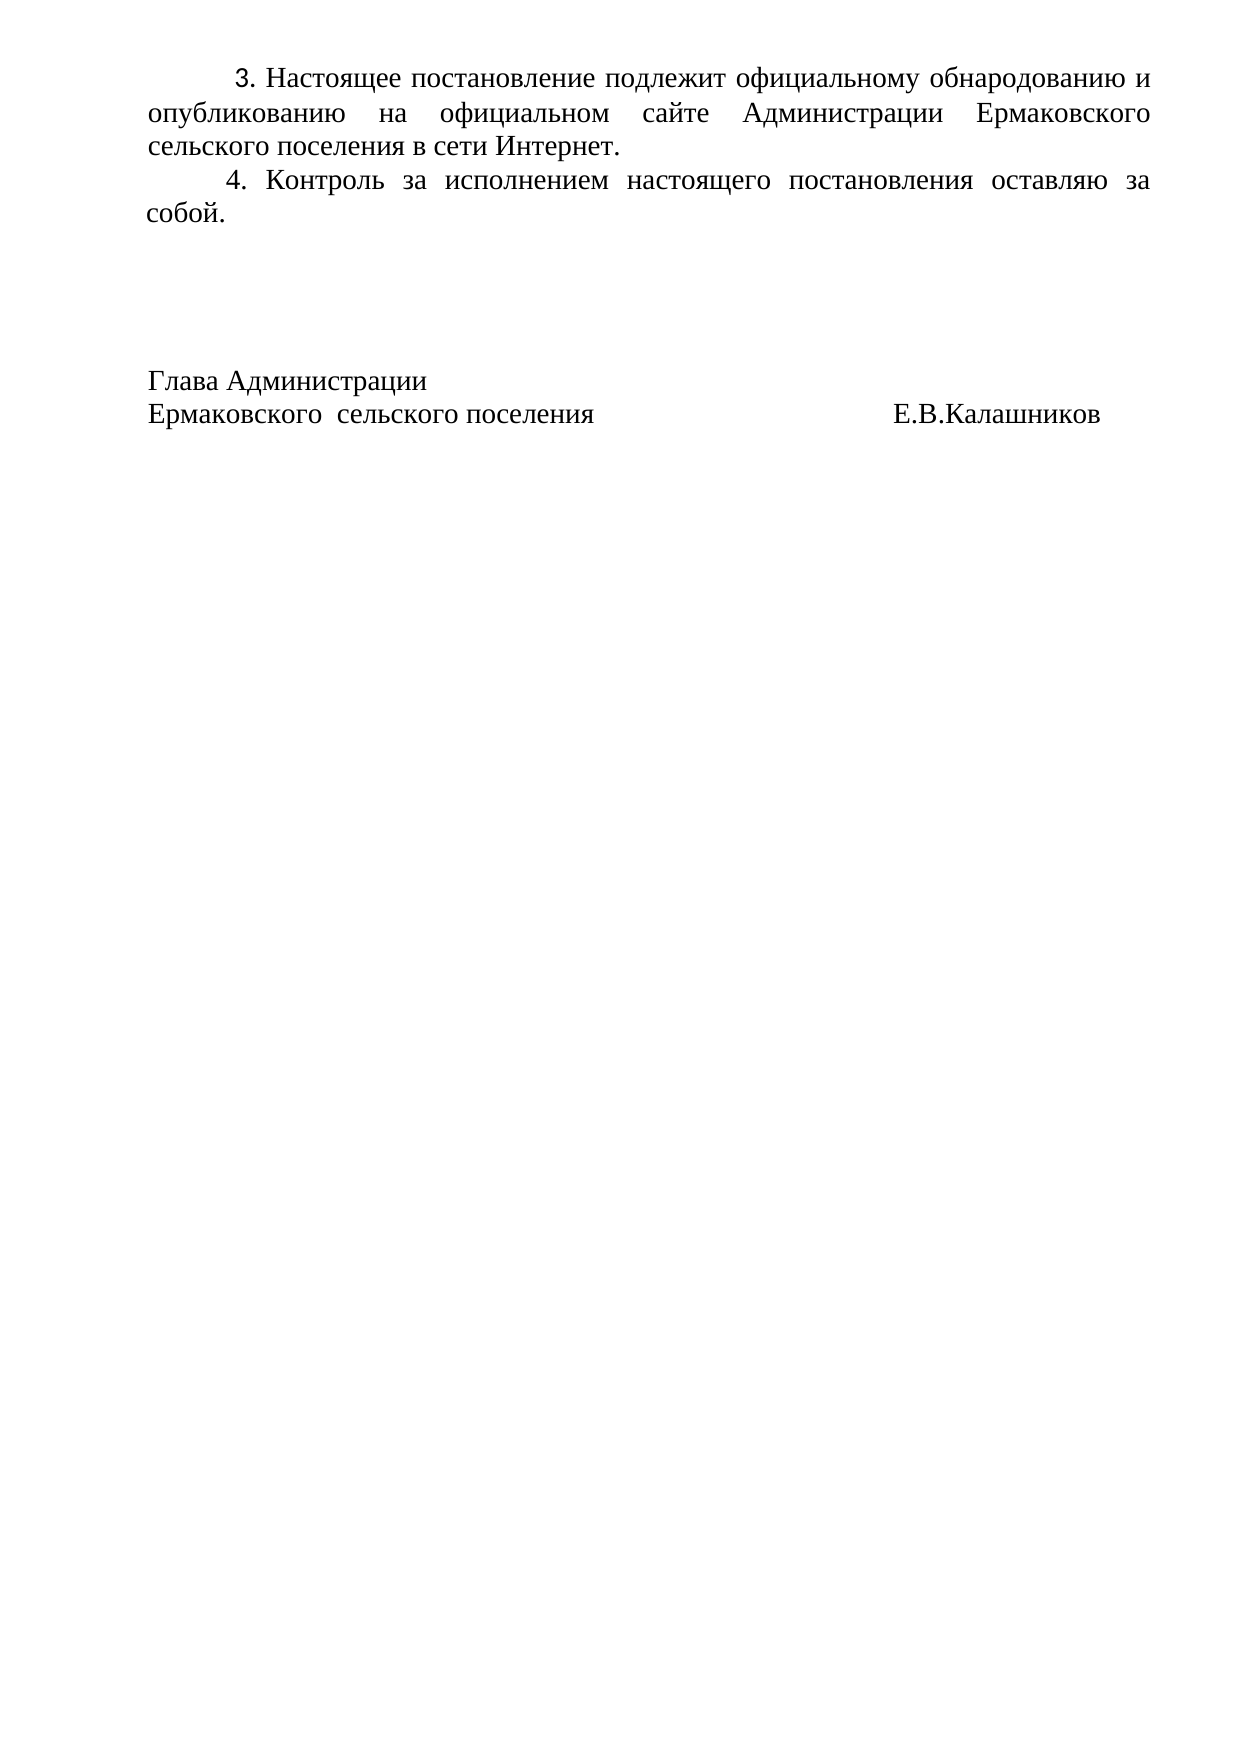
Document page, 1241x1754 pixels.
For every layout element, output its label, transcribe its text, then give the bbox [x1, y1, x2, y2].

text 4. Контроль за исполнением настоящего постановления оставляю за собой. [146, 162, 1152, 229]
text 3. Настоящее постановление подлежит официальному обнародованию и опубликованию на официальном сайте Администрации Ермаковского сельского поселения в сети Интернет. [148, 59, 1152, 162]
text Глава Администрации [148, 363, 1152, 397]
text Ермаковского сельского поселения Е.В.Калашников [148, 397, 1152, 430]
